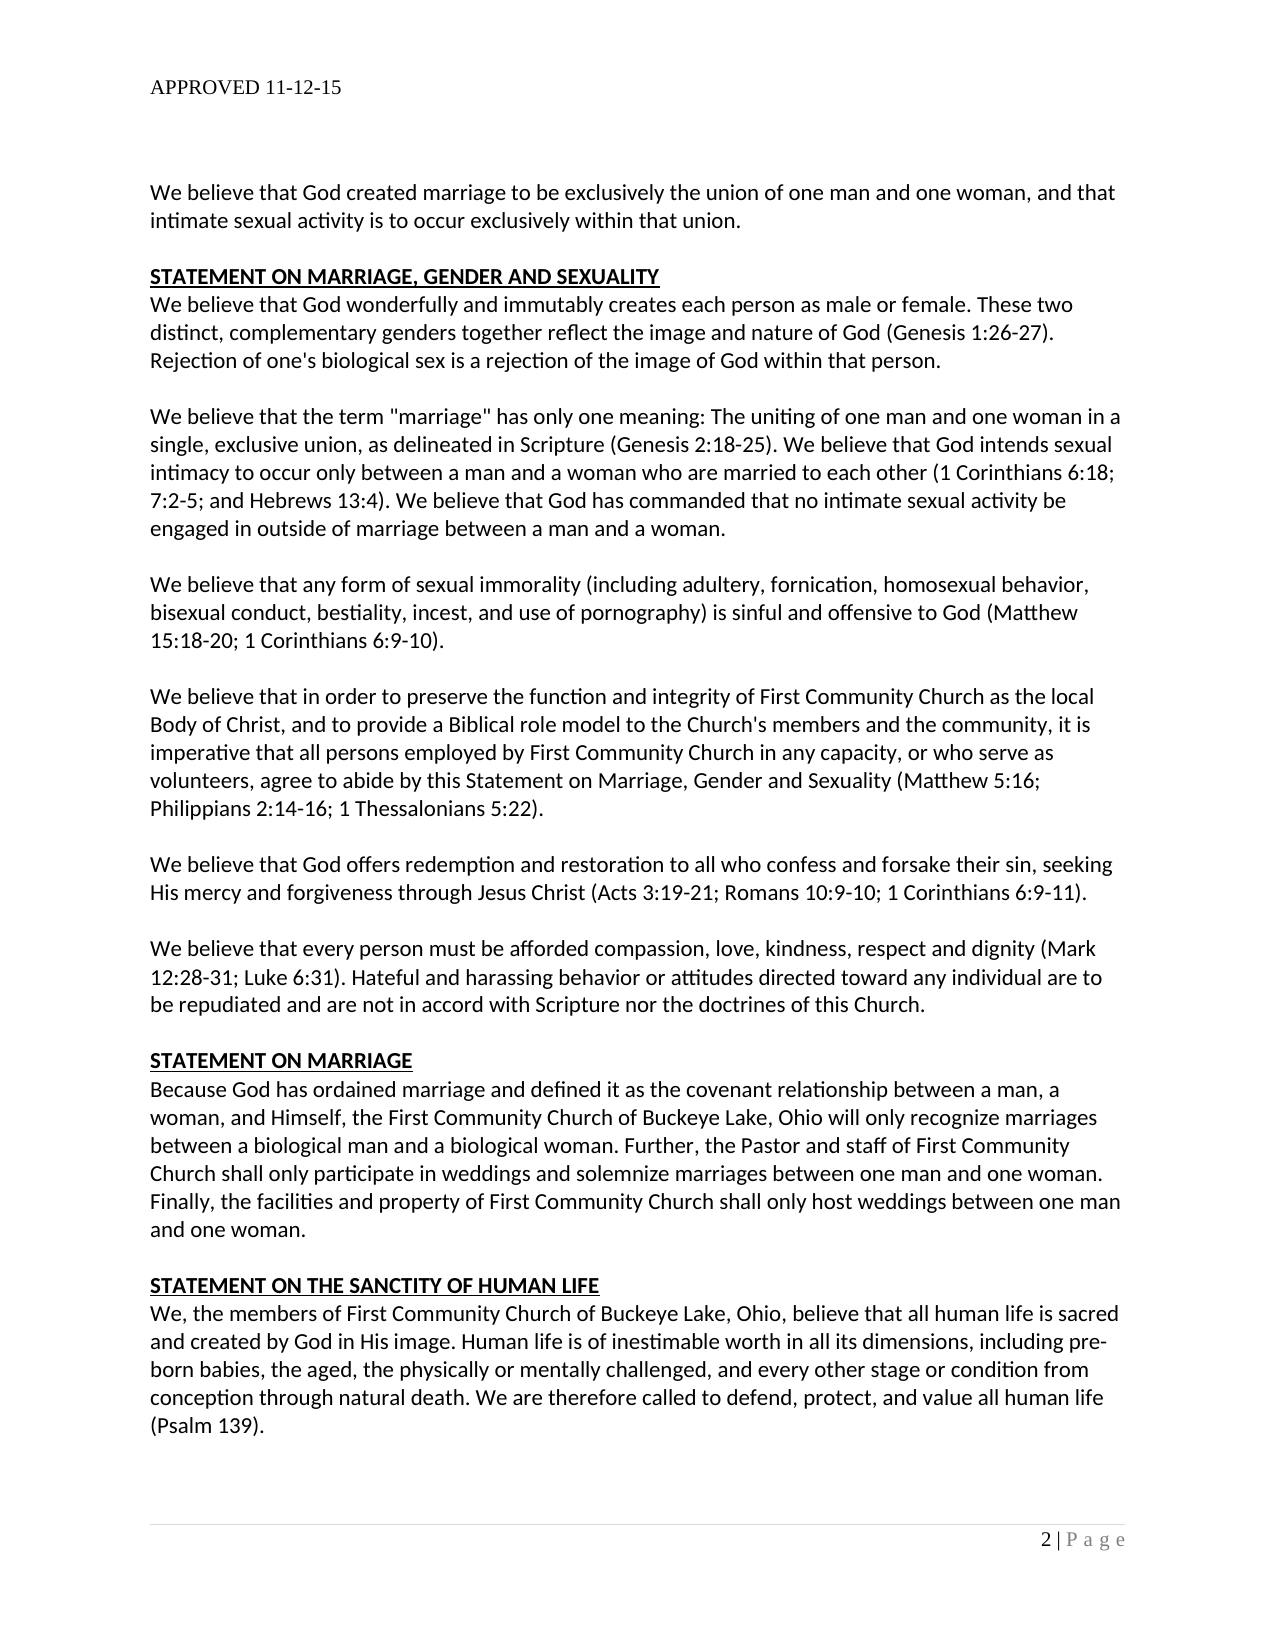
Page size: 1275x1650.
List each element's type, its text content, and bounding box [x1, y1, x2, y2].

text STATEMENT ON MARRIAGE, GENDER AND SEXUALITY [150, 262, 1125, 290]
text We believe that God wonderfully and immutably creates each person as male or female. These two distinct, complementary genders together reflect the image and nature of God (Genesis 1:26-27). Rejection of one's biological sex is a rejection of the image of God within that person. [150, 290, 1125, 374]
text Because God has ordained marriage and defined it as the covenant relationship between a man, a woman, and Himself, the First Community Church of Buckeye Lake, Ohio will only recognize marriages between a biological man and a biological woman. Further, the Pastor and staff of First Community Church shall only participate in weddings and solemnize marriages between one man and one woman. Finally, the facilities and property of First Community Church shall only host weddings between one man and one woman. [150, 1075, 1125, 1243]
text We believe that any form of sexual immorality (including adultery, fornication, homosexual behavior, bisexual conduct, bestiality, incest, and use of pornography) is sinful and offensive to God (Matthew 15:18-20; 1 Corinthians 6:9-10). [150, 570, 1125, 654]
text STATEMENT ON THE SANCTITY OF HUMAN LIFE [150, 1271, 1125, 1299]
text We, the members of First Community Church of Buckeye Lake, Ohio, believe that all human life is sacred and created by God in His image. Human life is of inestimable worth in all its dimensions, including pre-born babies, the aged, the physically or mentally challenged, and every other stage or condition from conception through natural death. We are therefore called to defend, protect, and value all human life (Psalm 139). [150, 1299, 1125, 1439]
text We believe that the term "marriage" has only one meaning: The uniting of one man and one woman in a single, exclusive union, as delineated in Scripture (Genesis 2:18-25). We believe that God intends sexual intimacy to occur only between a man and a woman who are married to each other (1 Corinthians 6:18; 7:2-5; and Hebrews 13:4). We believe that God has commanded that no intimate sexual activity be engaged in outside of marriage between a man and a woman. [150, 402, 1125, 542]
text We believe that God offers redemption and restoration to all who confess and forsake their sin, seeking His mercy and forgiveness through Jesus Christ (Acts 3:19-21; Romans 10:9-10; 1 Corinthians 6:9-11). [150, 851, 1125, 907]
text We believe that in order to preserve the function and integrity of First Community Church as the local Body of Christ, and to provide a Biblical role model to the Church's members and the community, it is imperative that all persons employed by First Community Church in any capacity, or who serve as volunteers, agree to abide by this Statement on Marriage, Gender and Sexuality (Matthew 5:16; Philippians 2:14-16; 1 Thessalonians 5:22). [150, 682, 1125, 822]
text We believe that God created marriage to be exclusively the union of one man and one woman, and that intimate sexual activity is to occur exclusively within that union. [150, 178, 1125, 234]
text STATEMENT ON MARRIAGE [150, 1047, 1125, 1075]
text We believe that every person must be afforded compassion, love, kindness, respect and dignity (Mark 12:28-31; Luke 6:31). Hateful and harassing behavior or attitudes directed toward any individual are to be repudiated and are not in accord with Scripture nor the doctrines of this Church. [150, 934, 1125, 1019]
